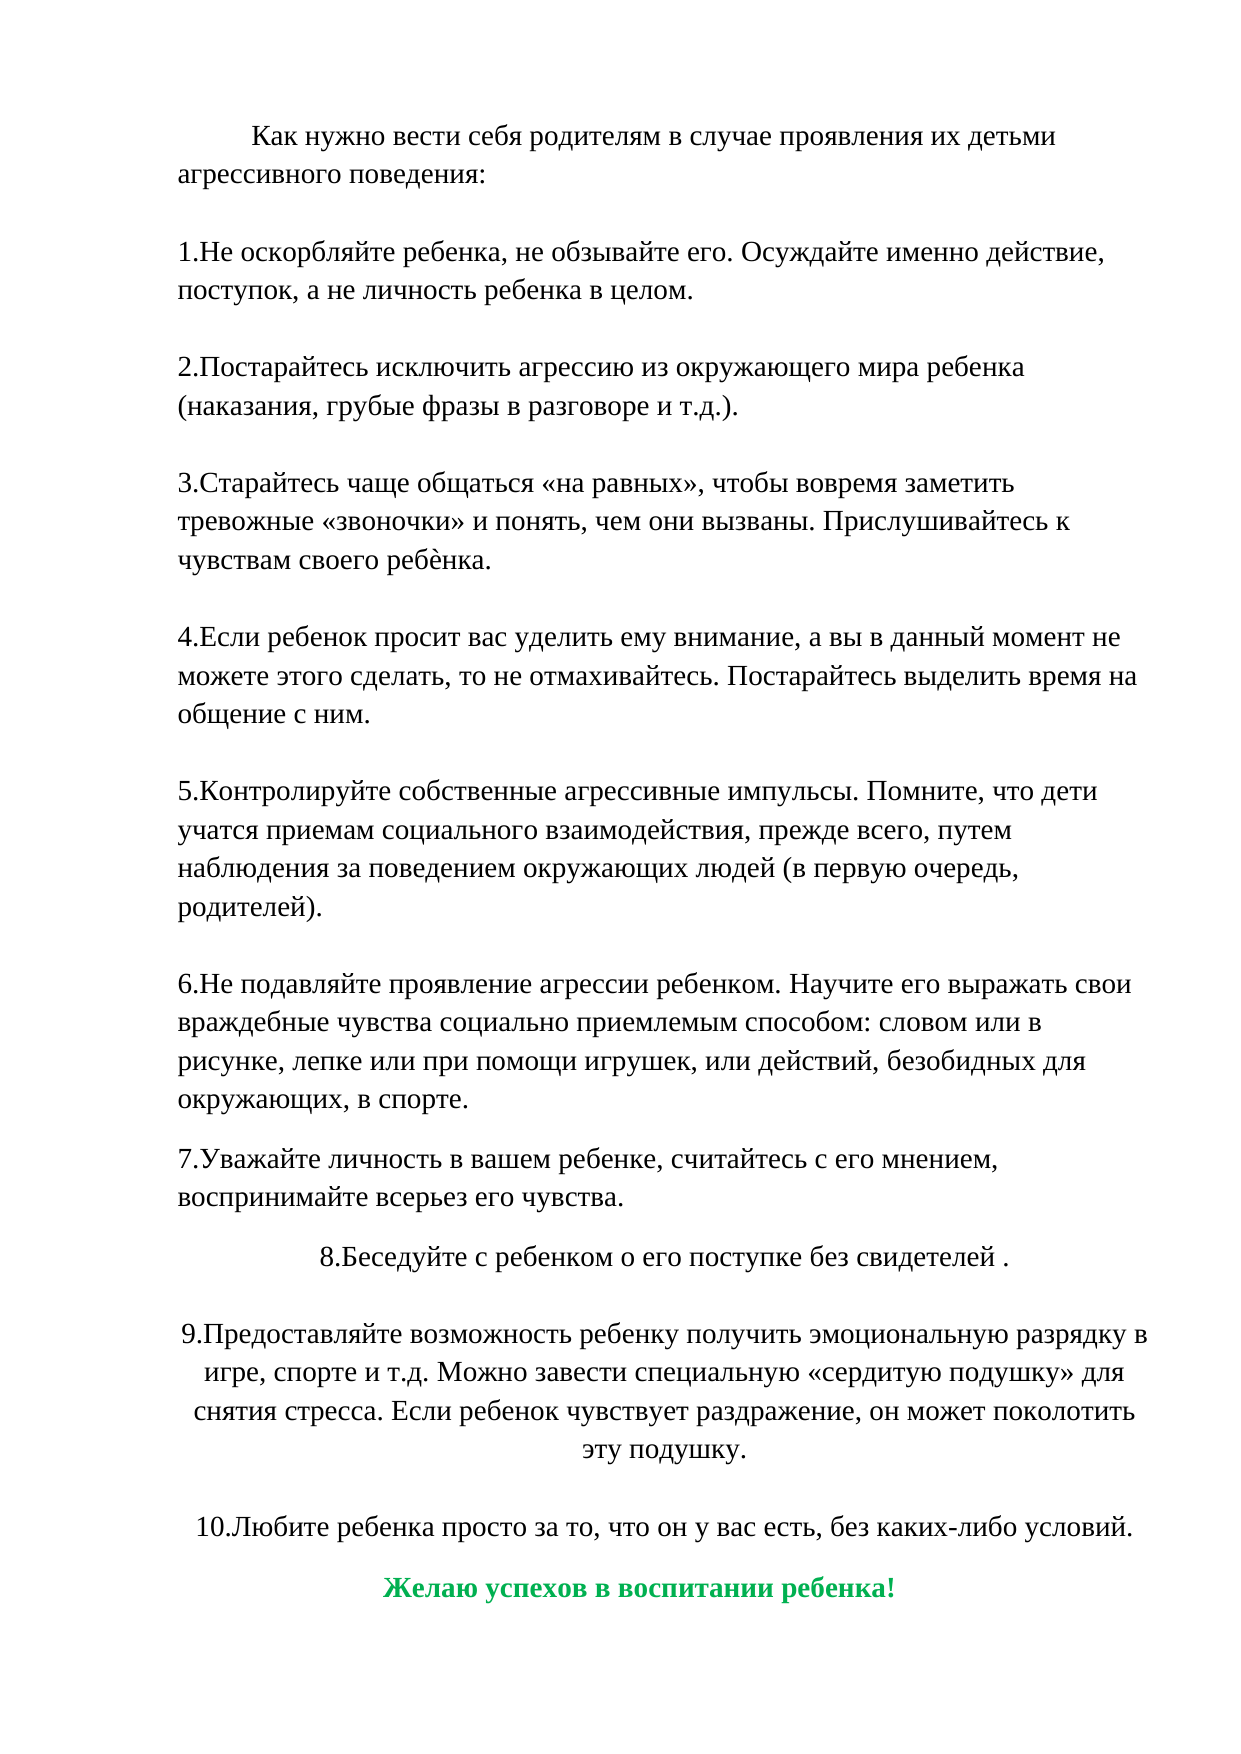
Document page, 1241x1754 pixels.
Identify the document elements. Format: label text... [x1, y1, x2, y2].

text 7.Уважайте личность в вашем ребенке, считайтесь с его мнением, воспринимайте всерьез его чувства. [177, 1141, 1152, 1213]
text Как нужно вести себя родителям в случае проявления их детьми агрессивного поведения: 1.Не оскорбляйте ребенка, не обзывайте его. Осуждайте именно действие, поступок, а не личность ребенка в целом. 2.Постарайтесь исключить агрессию из окружающего мира ребенка (наказания, грубые фразы в разговоре и т.д.). 3.Старайтесь чаще общаться «на равных», чтобы вовремя заметить тревожные «звоночки» и понять, чем они вызваны. Прислушивайтесь к чувствам своего ребѐнка. 4.Если ребенок просит вас уделить ему внимание, а вы в данный момент не можете этого сделать, то не отмахивайтесь. Постарайтесь выделить время на общение с ним. 5.Контролируйте собственные агрессивные импульсы. Помните, что дети учатся приемам социального взаимодействия, прежде всего, путем наблюдения за поведением окружающих людей (в первую очередь, родителей). 6.Не подавляйте проявление агрессии ребенком. Научите его выражать свои враждебные чувства социально приемлемым способом: словом или в рисунке, лепке или при помощи игрушек, или действий, безобидных для окружающих, в спорте. [177, 118, 1152, 1115]
text 8.Беседуйте с ребенком о его поступке без свидетелей . 9.Предоставляйте возможность ребенку получить эмоциональную разрядку в игре, спорте и т.д. Можно завести специальную «сердитую подушку» для снятия стресса. Если ребенок чувствует раздражение, он может поколотить эту подушку. 10.Любите ребенка просто за то, что он у вас есть, без каких-либо условий. Желаю успехов в воспитании ребенка! [177, 1239, 1152, 1604]
